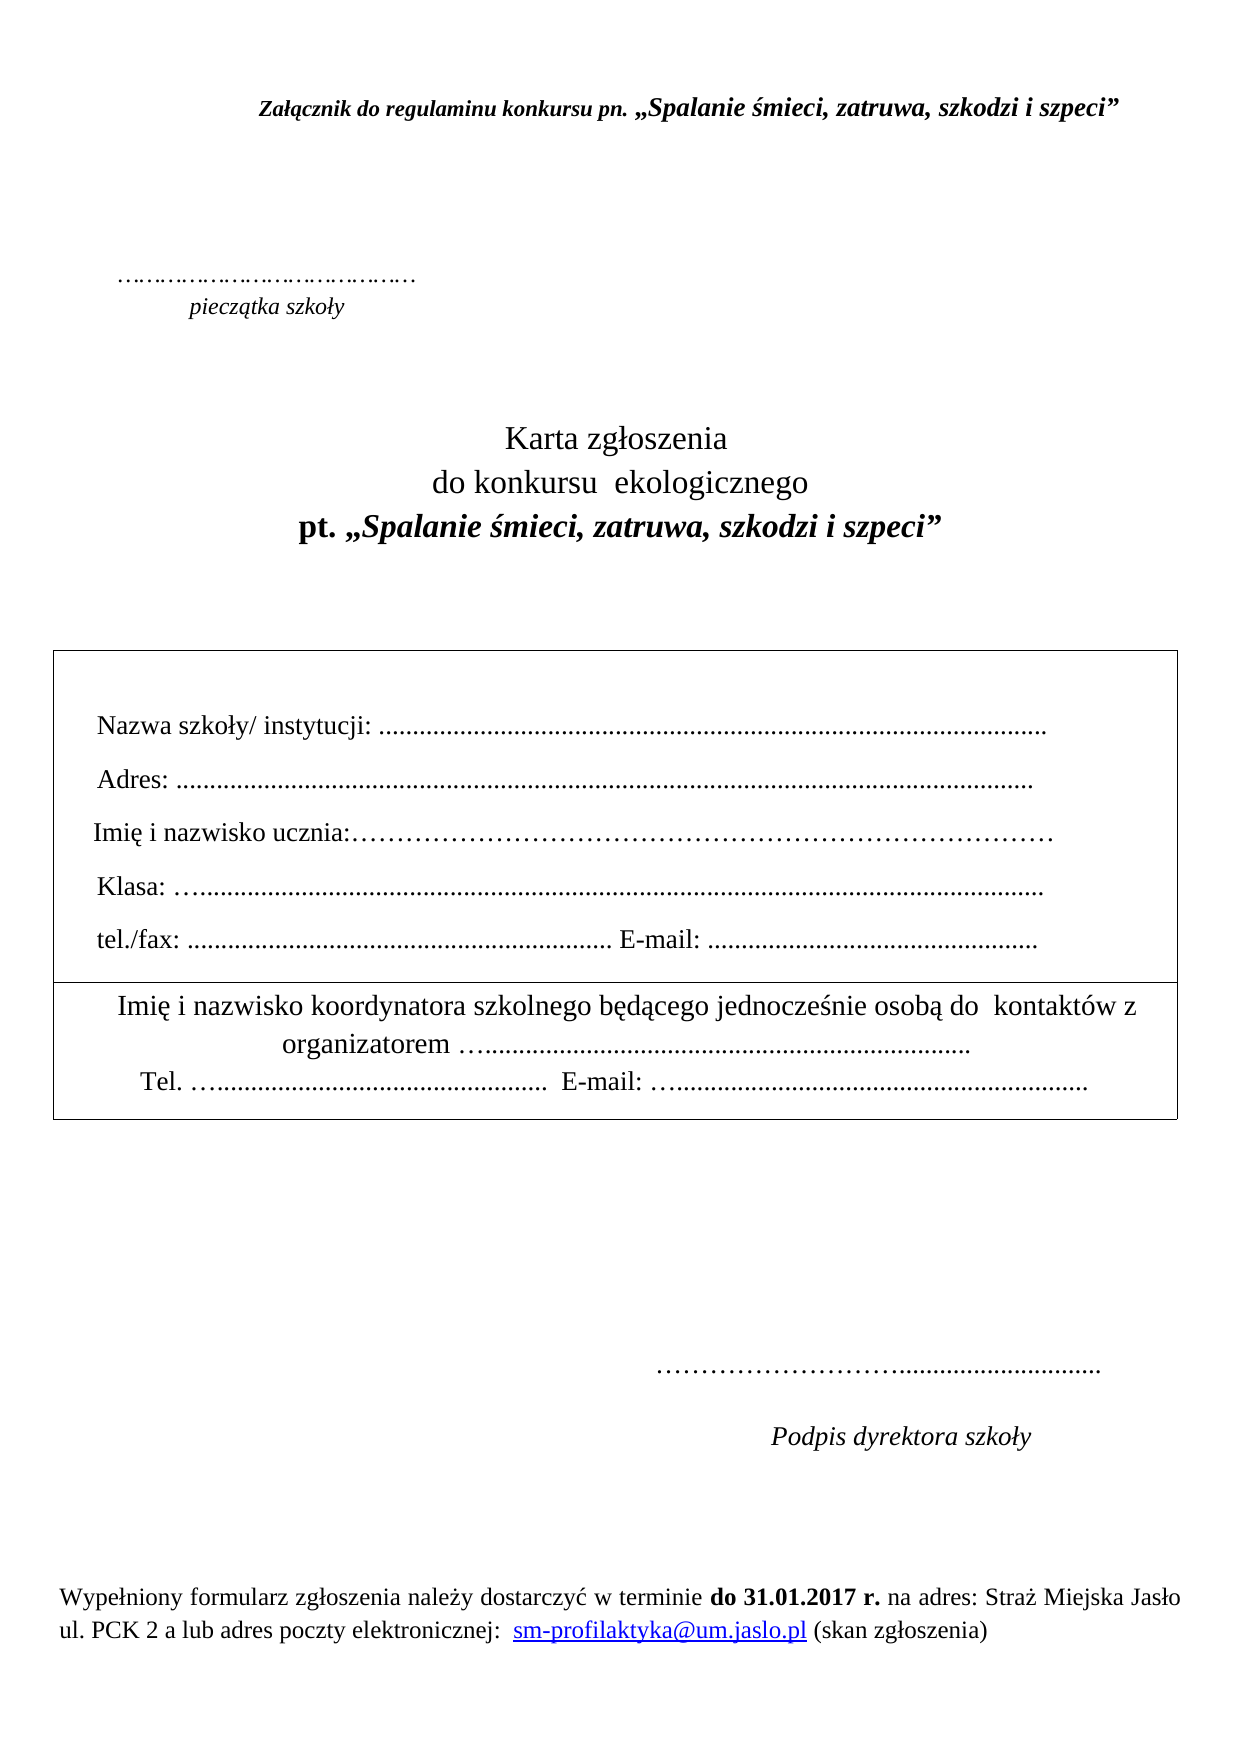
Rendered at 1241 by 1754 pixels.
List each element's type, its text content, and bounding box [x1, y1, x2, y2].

text pt. „Spalanie śmieci, zatruwa, szkodzi i szpeci” [59, 507, 1181, 545]
table_header Nazwa szkoły/ instytucji: ................................................................................................... Adres: ............................................................................................................................... Imię i nazwisko ucznia:…………………………………………………………………… Klasa: …............................................................................................................................. tel./fax: ............................................................... E-mail: ................................................. [54, 651, 1177, 982]
table_header Załącznik do regulaminu konkursu pn. „Spalanie śmieci, zatruwa, szkodzi i szpeci” …………………………………… pieczątka szkoły [107, 59, 1134, 323]
text Wypełniony formularz zgłoszenia należy dostarczyć w terminie do 31.01.2017 r. na adres: Straż Miejska Jasło ul. PCK 2 a lub adres poczty elektronicznej: sm-profilaktyka@um.jaslo.pl (skan zgłoszenia) [59, 1582, 1181, 1644]
text Podpis dyrektora szkoły [61, 1419, 1181, 1451]
text ……………………….............................. [97, 1348, 1181, 1379]
table_cell Imię i nazwisko koordynatora szkolnego będącego jednocześnie osobą do kontaktów z organizatorem …........................................................................ Tel. …................................................. E-mail: …............................................................. [54, 983, 1177, 1118]
text Karta zgłoszenia do konkursu ekologicznego [59, 418, 1181, 501]
